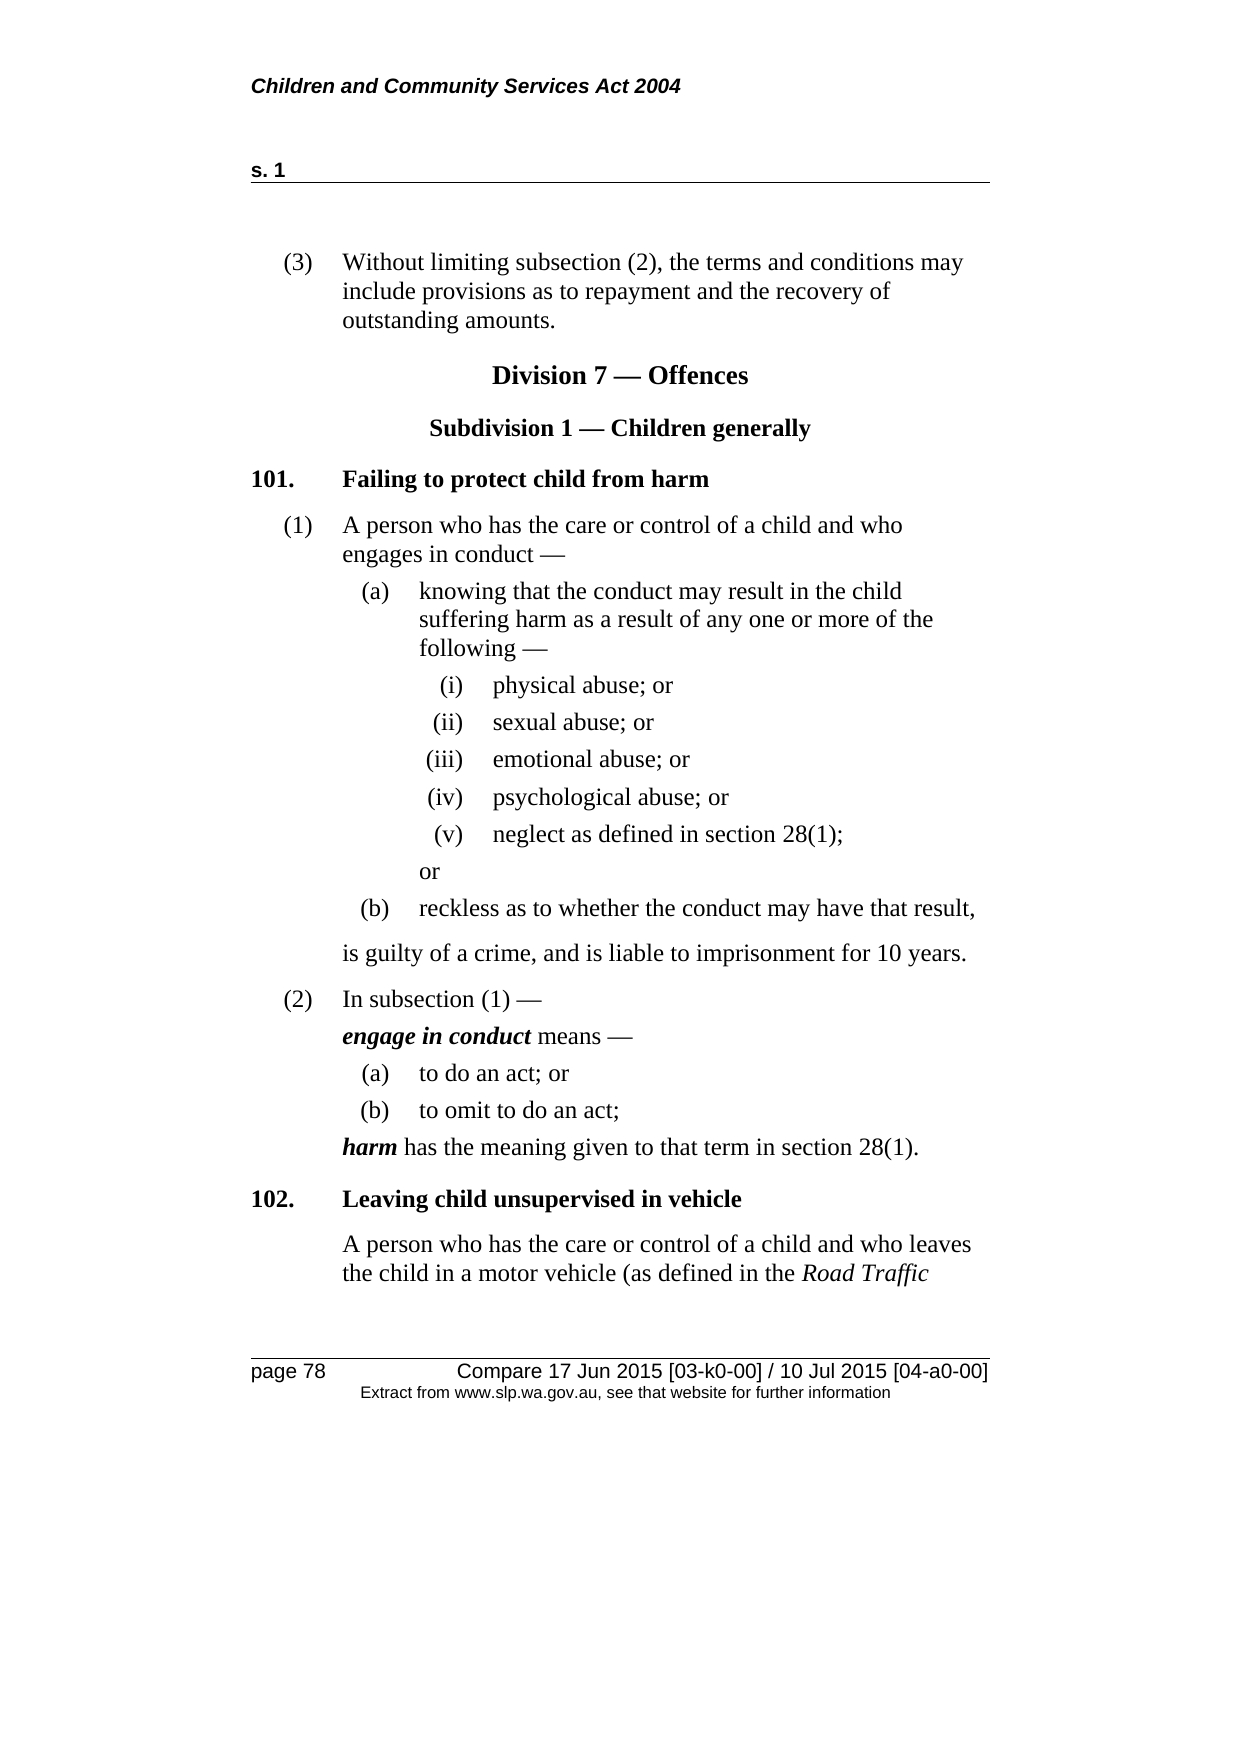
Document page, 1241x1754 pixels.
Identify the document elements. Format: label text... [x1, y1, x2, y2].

text engage in conduct means — [251, 1021, 990, 1049]
text (2) In subsection (1) — [251, 984, 990, 1012]
text (iii) emotional abuse; or [251, 744, 990, 773]
text (iv) psychological abuse; or [251, 782, 990, 810]
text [251, 1229, 990, 1287]
text (a) knowing that the conduct may result in the child suffering harm as a result of any one or more of the following — [251, 576, 990, 662]
subtitle 102. Leaving child unsupervised in vehicle [251, 1184, 990, 1212]
subtitle Division 7 — Offences [251, 359, 990, 390]
text (b) reckless as to whether the conduct may have that result, [251, 893, 990, 922]
text (i) physical abuse; or [251, 670, 990, 699]
text (1) A person who has the care or control of a child and who engages in conduct — [251, 510, 990, 567]
text or [251, 856, 990, 884]
text (3) Without limiting subsection (2), the terms and conditions may include provisions as to repayment and the recovery of outstanding amounts. [251, 247, 990, 334]
subtitle 101. Failing to protect child from harm [251, 464, 990, 493]
text (a) to do an act; or [251, 1058, 990, 1087]
text harm has the meaning given to that term in section 28(1). [251, 1132, 990, 1161]
text (b) to omit to do an act; [251, 1095, 990, 1124]
subtitle Subdivision 1 — Children generally [251, 413, 990, 442]
text (v) neglect as defined in section 28(1); [251, 819, 990, 847]
text is guilty of a crime, and is liable to imprisonment for 10 years. [251, 938, 990, 967]
text (ii) sexual abuse; or [251, 707, 990, 736]
